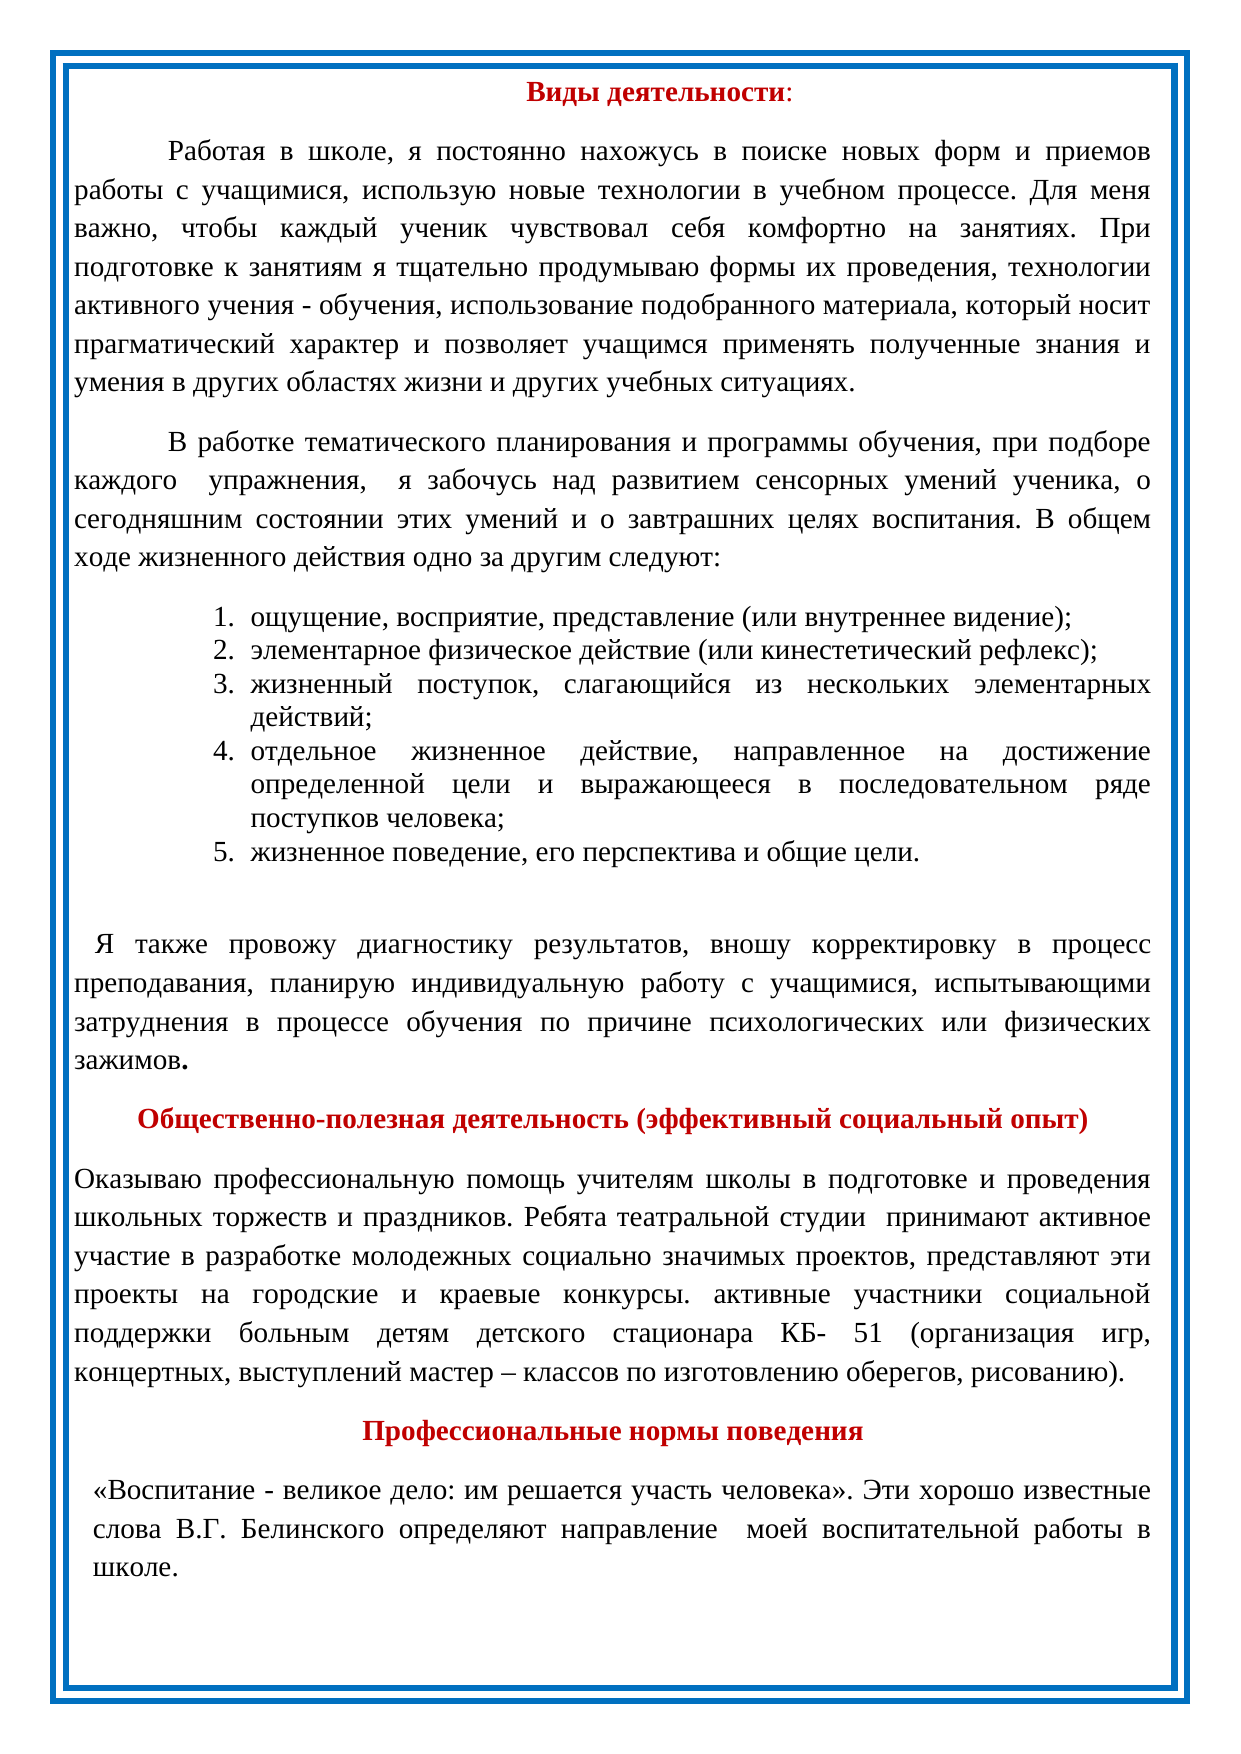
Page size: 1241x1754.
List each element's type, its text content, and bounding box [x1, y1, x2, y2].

text В работке тематического планирования и программы обучения, при подборе каждого упражнения, я забочусь над развитием сенсорных умений ученика, о сегодняшним состоянии этих умений и о завтрашних целях воспитания. В общем ходе жизненного действия одно за другим следуют: [74, 424, 1152, 573]
text «Воспитание - великое дело: им решается участь человека». Эти хорошо известные слова В.Г. Белинского определяют направление моей воспитательной работы в школе. [93, 1472, 1152, 1583]
text Работая в школе, я постоянно нахожусь в поиске новых форм и приемов работы с учащимися, использую новые технологии в учебном процессе. Для меня важно, чтобы каждый ученик чувствовал себя комфортно на занятиях. При подготовке к занятиям я тщательно продумываю формы их проведения, технологии активного учения - обучения, использование подобранного материала, который носит прагматический характер и позволяет учащимся применять полученные знания и умения в других областях жизни и других учебных ситуациях. [74, 133, 1152, 398]
list ощущение, восприятие, представление (или внутреннее видение); [213, 599, 1152, 632]
list элементарное физическое действие (или кинестетический рефлекс); [213, 632, 1152, 666]
text Профессиональные нормы поведения [74, 1413, 1152, 1447]
list жизненное поведение, его перспектива и общие цели. [213, 834, 1152, 867]
list отдельное жизненное действие, направленное на достижение определенной цели и выражающееся в последовательном ряде поступков человека; [213, 733, 1152, 834]
text Общественно-полезная деятельность (эффективный социальный опыт) [74, 1102, 1152, 1135]
text Оказываю профессиональную помощь учителям школы в подготовке и проведения школьных торжеств и праздников. Ребята театральной студии принимают активное участие в разработке молодежных социально значимых проектов, представляют эти проекты на городские и краевые конкурсы. активные участники социальной поддержки больным детям детского стационара КБ- 51 (организация игр, концертных, выступлений мастер – классов по изготовлению оберегов, рисованию). [74, 1161, 1152, 1387]
list жизненный поступок, слагающийся из нескольких элементарных действий; [213, 666, 1152, 733]
text Виды деятельности: [74, 74, 1152, 107]
text Я также провожу диагностику результатов, вношу корректировку в процесс преподавания, планирую индивидуальную работу с учащимися, испытывающими затруднения в процессе обучения по причине психологических или физических зажимов. [74, 927, 1152, 1076]
